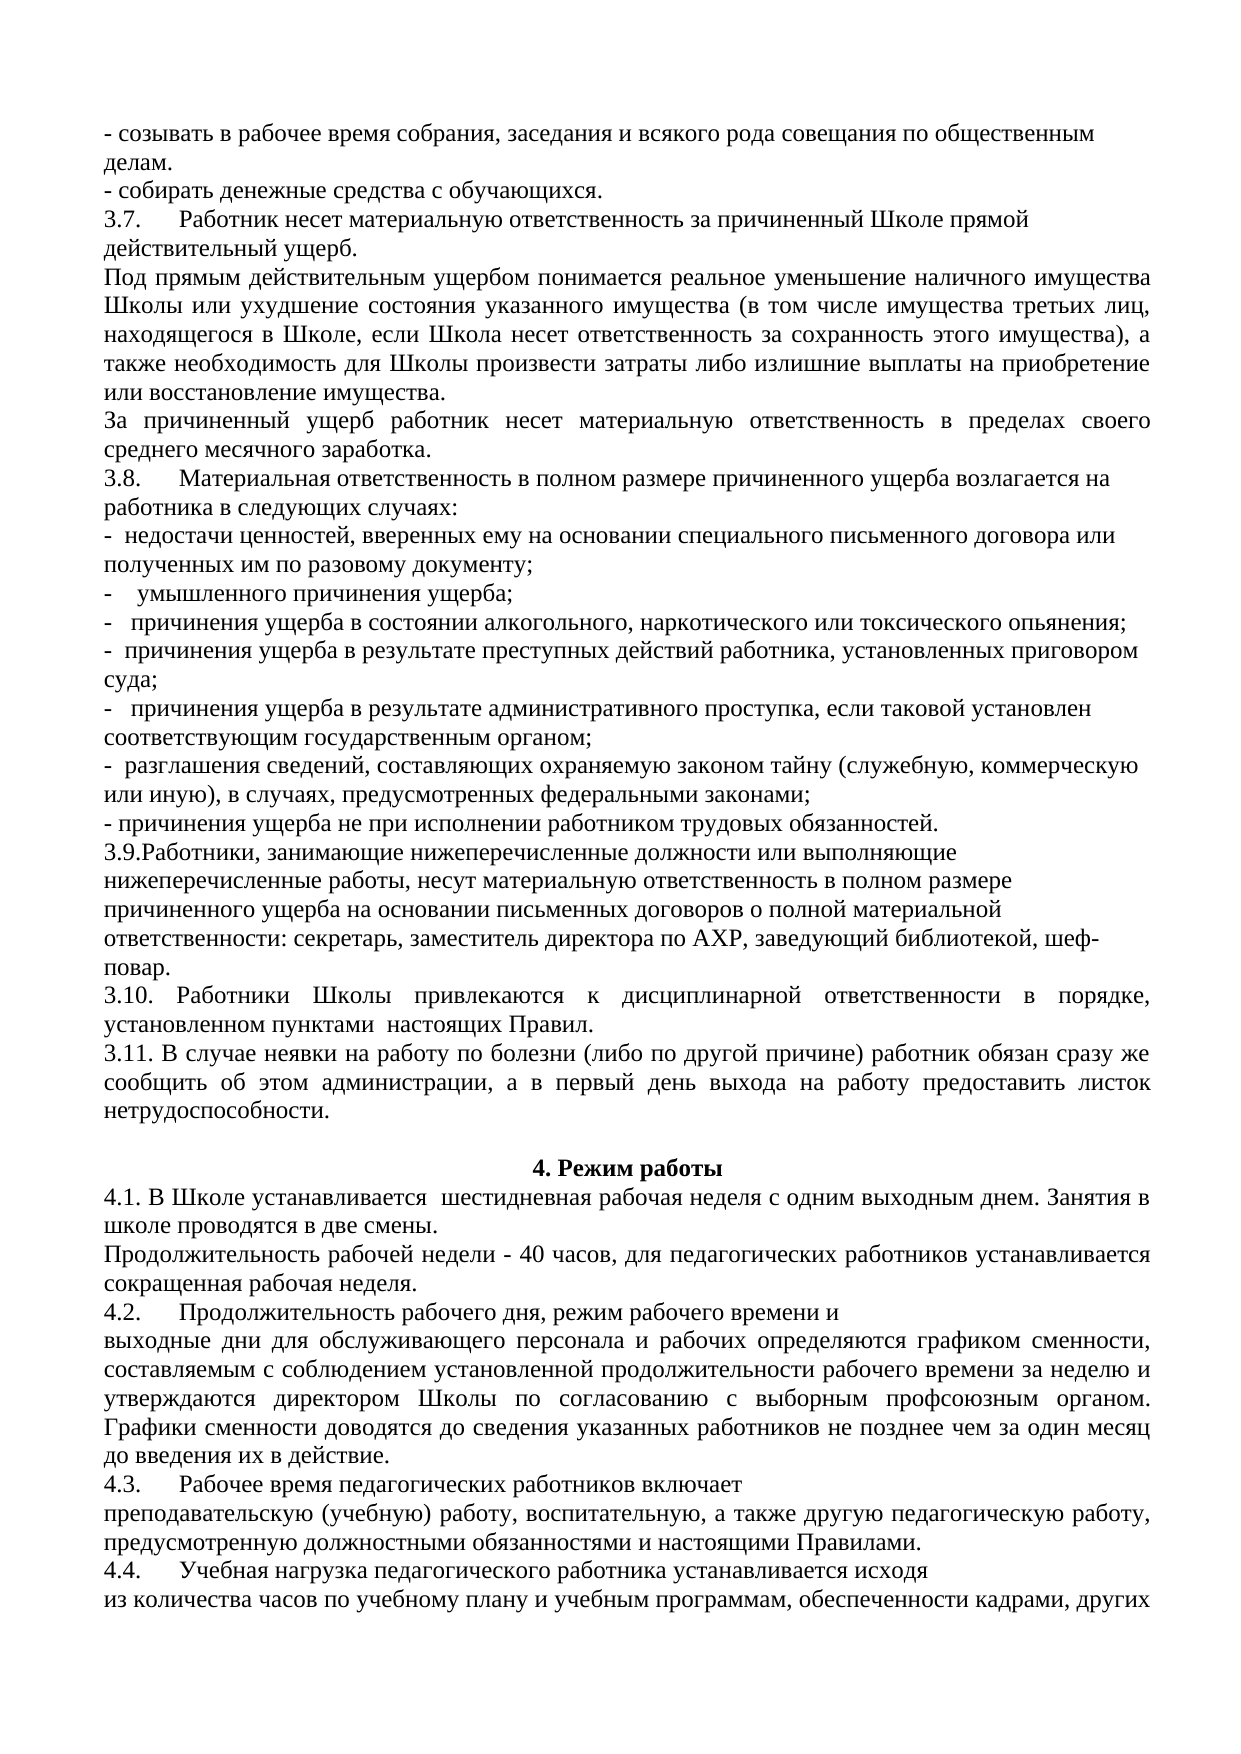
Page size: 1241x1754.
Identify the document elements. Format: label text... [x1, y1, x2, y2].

text Продолжительность рабочей недели - 40 часов, для педагогических работников устанавливается сокращенная рабочая неделя. [103, 1239, 1152, 1297]
text работника в следующих случаях: [103, 492, 1152, 521]
text - собирать денежные средства с обучающихся. [103, 176, 1152, 204]
text 3.9.Работники, занимающие нижеперечисленные должности или выполняющие нижеперечисленные работы, несут материальную ответственность в полном размере причиненного ущерба на основании письменных договоров о полной материальной ответственности: секретарь, заместитель директора по АХР, заведующий библиотекой, шеф-повар. [103, 837, 1152, 981]
text - причинения ущерба не при исполнении работником трудовых обязанностей. [103, 808, 1152, 837]
text 4. Режим работы [103, 1153, 1152, 1182]
text - умышленного причинения ущерба; [103, 578, 1152, 607]
text 4.1. В Школе устанавливается шестидневная рабочая неделя с одним выходным днем. Занятия в школе проводятся в две смены. [103, 1182, 1152, 1239]
text - созывать в рабочее время собрания, заседания и всякого рода совещания по общественным делам. [103, 118, 1152, 176]
text выходные дни для обслуживающего персонала и рабочих определяются графиком сменности, составляемым с соблюдением установленной продолжительности рабочего времени за неделю и утверждаются директором Школы по согласованию с выборным профсоюзным органом. Графики сменности доводятся до сведения указанных работников не позднее чем за один месяц до введения их в действие. [103, 1326, 1152, 1469]
text - недостачи ценностей, вверенных ему на основании специального письменного договора или полученных им по разовому документу; [103, 521, 1152, 578]
text За причиненный ущерб работник несет материальную ответственность в пределах своего среднего месячного заработка. [103, 406, 1152, 463]
text - разглашения сведений, составляющих охраняемую законом тайну (служебную, коммерческую или иную), в случаях, предусмотренных федеральными законами; [103, 751, 1152, 808]
list Материальная ответственность в полном размере причиненного ущерба возлагается на [103, 463, 1152, 492]
text - причинения ущерба в результате административного проступка, если таковой установлен соответствующим государственным органом; [103, 693, 1152, 751]
list Учебная нагрузка педагогического работника устанавливается исходя [103, 1556, 1152, 1584]
text 3.10. Работники Школы привлекаются к дисциплинарной ответственности в порядке, установленном пунктами настоящих Правил. [103, 981, 1152, 1038]
text 3.11. В случае неявки на работу по болезни (либо по другой причине) работник обязан сразу же сообщить об этом администрации, а в первый день выхода на работу предоставить листок нетрудоспособности. [103, 1038, 1152, 1124]
text преподавательскую (учебную) работу, воспитательную, а также другую педагогическую работу, предусмотренную должностными обязанностями и настоящими Правилами. [103, 1498, 1152, 1556]
text - причинения ущерба в результате преступных действий работника, установленных приговором суда; [103, 636, 1152, 693]
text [103, 1584, 1152, 1613]
text действительный ущерб. [103, 233, 1152, 262]
list Рабочее время педагогических работников включает [103, 1469, 1152, 1498]
list Работник несет материальную ответственность за причиненный Школе прямой [103, 204, 1152, 233]
text - причинения ущерба в состоянии алкогольного, наркотического или токсического опьянения; [103, 607, 1152, 636]
text Под прямым действительным ущербом понимается реальное уменьшение наличного имущества Школы или ухудшение состояния указанного имущества (в том числе имущества третьих лиц, находящегося в Школе, если Школа несет ответственность за сохранность этого имущества), а также необходимость для Школы произвести затраты либо излишние выплаты на приобретение или восстановление имущества. [103, 262, 1152, 406]
list Продолжительность рабочего дня, режим рабочего времени и [103, 1297, 1152, 1326]
